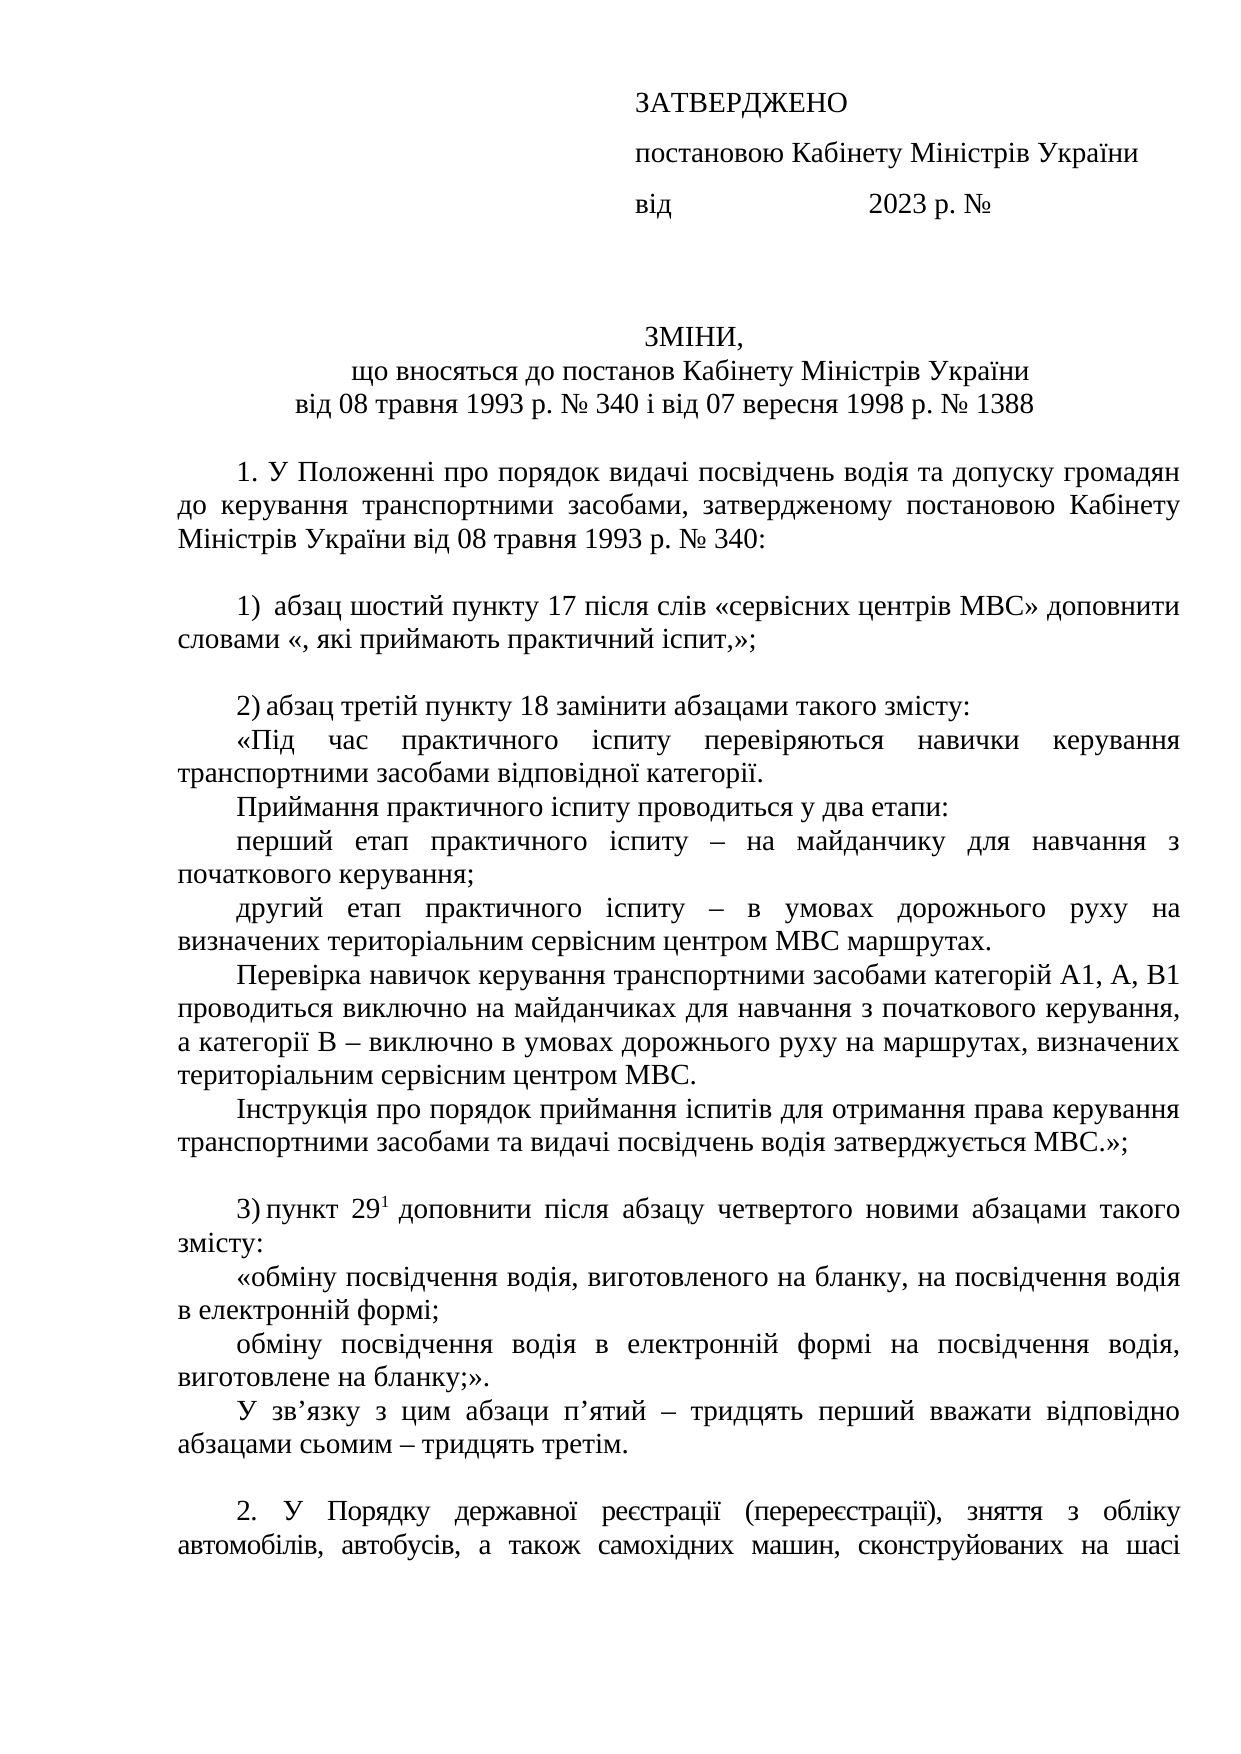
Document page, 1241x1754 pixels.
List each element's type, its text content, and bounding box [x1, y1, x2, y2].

list абзац третій пункту 18 замінити абзацами такого змісту: [177, 688, 1181, 722]
list Перевірка навичок керування транспортними засобами категорій A1, A, B1 проводиться виключно на майданчиках для навчання з початкового керування, а категорії В – виключно в умовах дорожнього руху на маршрутах, визначених територіальним сервісним центром МВС. [177, 957, 1181, 1091]
text ЗАТВЕРДЖЕНО постановою Кабінету Міністрів України від 2023 р. № [635, 85, 1181, 219]
list абзац шостий пункту 17 після слів «сервісних центрів МВС» доповнити словами «, які приймають практичний іспит,»; [177, 588, 1181, 655]
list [177, 1493, 1181, 1561]
list У зв’язку з цим абзаци п’ятий – тридцять перший вважати відповідно абзацами сьомим – тридцять третім. [177, 1393, 1181, 1460]
list пункт 291 доповнити після абзацу четвертого новими абзацами такого змісту: [177, 1192, 1181, 1259]
text що вносяться до постанов Кабінету Міністрів України від 08 травня 1993 р. № 340 і від 07 вересня 1998 р. № 1388 [177, 353, 1152, 420]
list «обміну посвідчення водія, виготовленого на бланку, на посвідчення водія в електронній формі; [177, 1259, 1181, 1326]
list Приймання практичного іспиту проводиться у два етапи: [177, 789, 1181, 823]
text ЗМІНИ, [177, 319, 1152, 353]
text 1. У Положенні про порядок видачі посвідчень водія та допуску громадян до керування транспортними засобами, затвердженому постановою Кабінету Міністрів України від 08 травня 1993 р. № 340: [177, 454, 1181, 554]
list другий етап практичного іспиту – в умовах дорожнього руху на визначених територіальним сервісним центром МВС маршрутах. [177, 890, 1181, 957]
list «Під час практичного іспиту перевіряються навички керування транспортними засобами відповідної категорії. [177, 722, 1181, 789]
list перший етап практичного іспиту – на майданчику для навчання з початкового керування; [177, 823, 1181, 890]
list обміну посвідчення водія в електронній формі на посвідчення водія, виготовлене на бланку;». [177, 1326, 1181, 1393]
list Інструкція про порядок приймання іспитів для отримання права керування транспортними засобами та видачі посвідчень водія затверджується МВС.»; [177, 1091, 1181, 1158]
